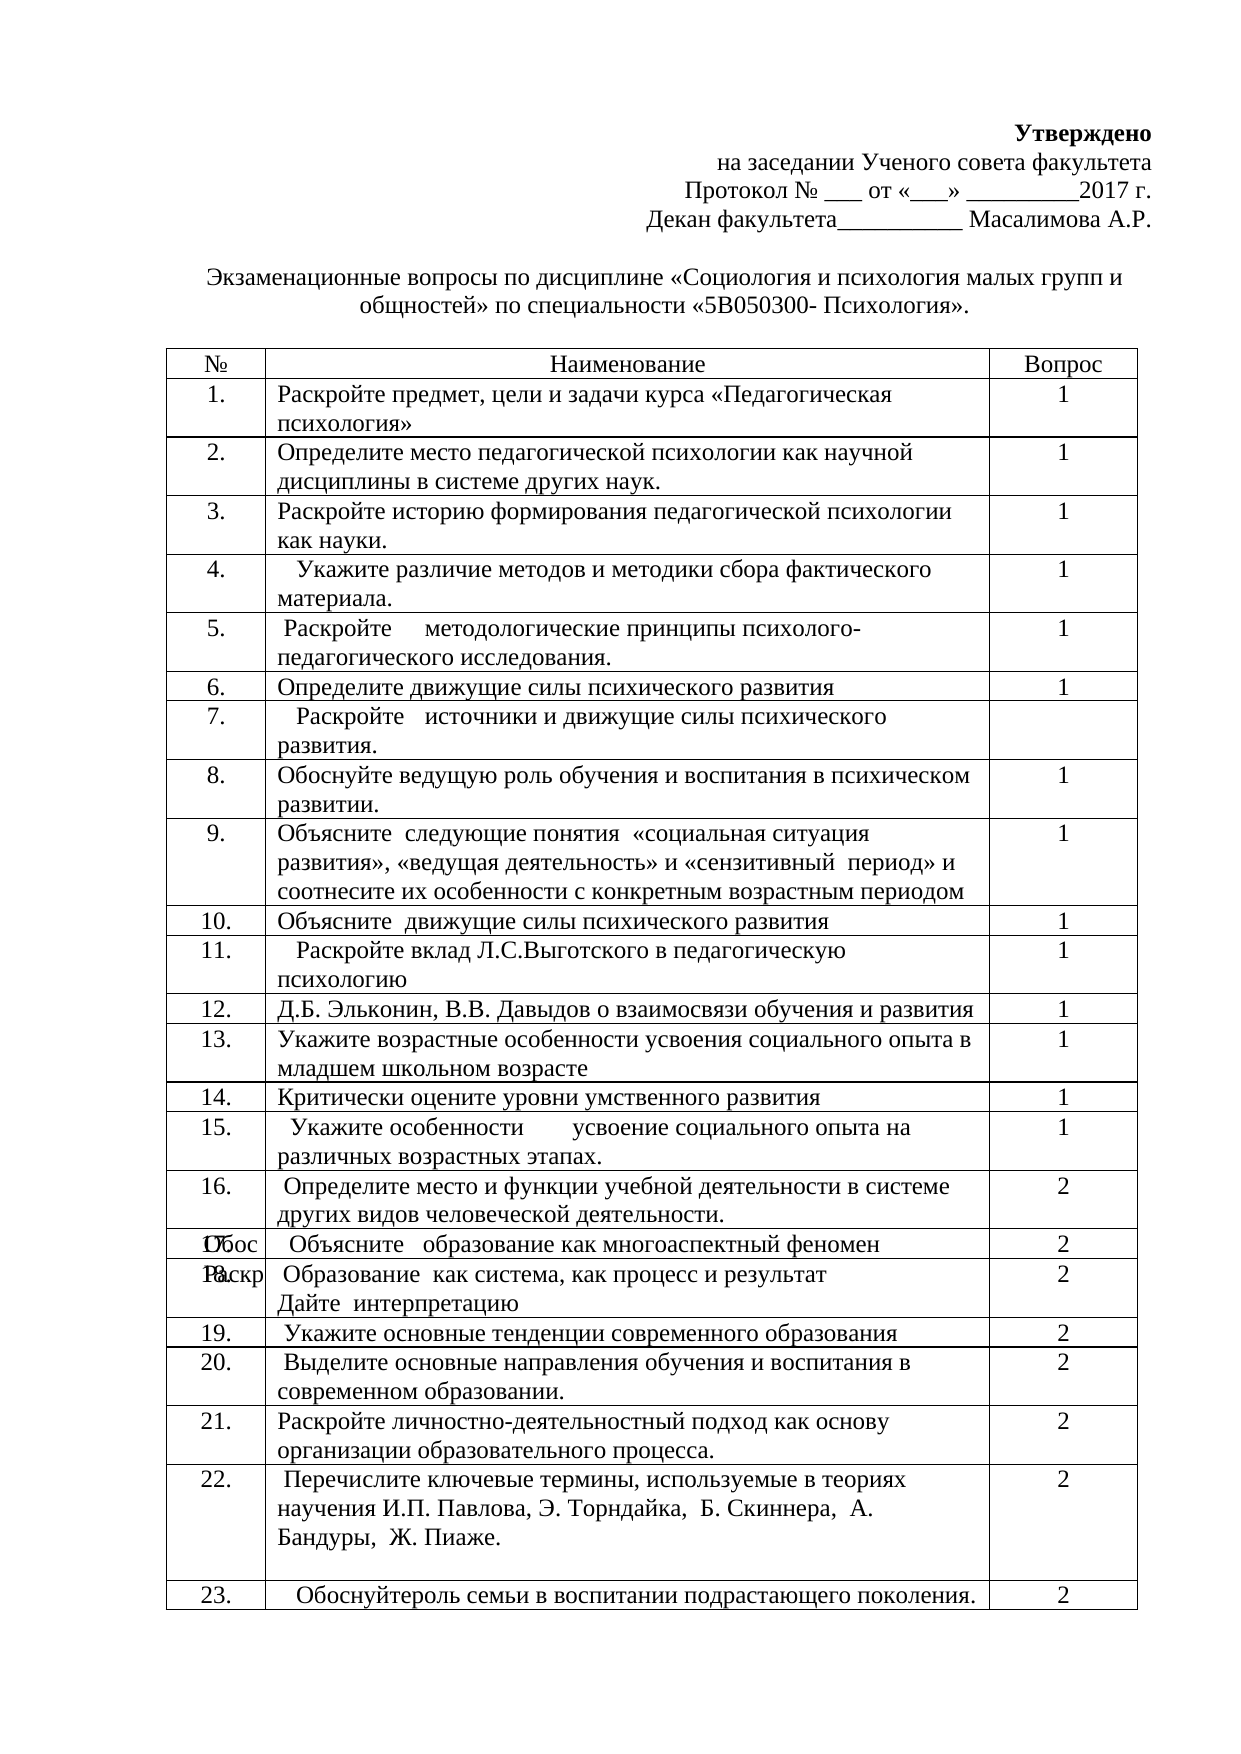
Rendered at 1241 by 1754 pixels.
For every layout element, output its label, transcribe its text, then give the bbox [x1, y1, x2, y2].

table_cell Д.Б. Эльконин, В.В. Давыдов о взаимосвязи обучения и развития [266, 994, 989, 1023]
table_cell 5. [167, 613, 265, 671]
table_cell 11. [167, 936, 265, 993]
table_cell Раскр Образование как система, как процесс и результат Дайте интерпретацию [266, 1259, 989, 1317]
table_cell Раскройте методологические принципы психолого-педагогического исследования. [266, 613, 989, 671]
table_cell Определите место педагогической психологии как научной дисциплины в системе других наук. [266, 438, 989, 495]
table_cell 1 [990, 1024, 1137, 1081]
table_cell 2 [990, 1581, 1137, 1609]
table_cell 2 [990, 1465, 1137, 1579]
table_cell 15. [167, 1112, 265, 1170]
table_header Вопрос [990, 349, 1137, 378]
table_cell 13. [167, 1024, 265, 1081]
table_cell Обоснуйте ведущую роль обучения и воспитания в психическом развитии. [266, 760, 989, 817]
table_cell 16. [167, 1171, 265, 1228]
table_cell 6. [167, 672, 265, 700]
table_cell 2 [990, 1348, 1137, 1405]
table_cell 14. [167, 1083, 265, 1111]
table_cell Объясните движущие силы психического развития [266, 906, 989, 934]
text на заседании Ученого совета факультета [177, 147, 1152, 176]
text Декан факультета__________ Масалимова А.Р. [177, 204, 1152, 233]
table_cell 9. [167, 819, 265, 905]
subtitle Утверждено [177, 118, 1152, 147]
text Протокол № ___ от «___» _________2017 г. [177, 176, 1152, 204]
table_cell 17. [167, 1229, 265, 1258]
table_cell 1 [990, 994, 1137, 1023]
table_cell 2. [167, 438, 265, 495]
table_cell 18. [167, 1259, 265, 1317]
table_header Наименование [266, 349, 989, 378]
table_cell Раскройте историю формирования педагогической психологии как науки. [266, 496, 989, 553]
table_cell 8. [167, 760, 265, 817]
table_cell Определите место и функции учебной деятельности в системе других видов человеческой деятельности. [266, 1171, 989, 1228]
table_cell Раскройте вклад Л.С.Выготского в педагогическую психологию [266, 936, 989, 993]
table_cell Определите движущие силы психического развития [266, 672, 989, 700]
table_cell 2 [990, 1318, 1137, 1346]
table_cell 1 [990, 438, 1137, 495]
table_cell Раскройте источники и движущие силы психического развития. [266, 701, 989, 759]
table_cell Укажите различие методов и методики сбора фактического материала. [266, 555, 989, 612]
table_cell Обос Объясните образование как многоаспектный феномен [266, 1229, 989, 1258]
table_cell 12. [167, 994, 265, 1023]
table_cell 4. [167, 555, 265, 612]
table_cell 1 [990, 1083, 1137, 1111]
table_cell 1 [990, 819, 1137, 905]
table_cell 22. [167, 1465, 265, 1579]
table_cell 1 [990, 555, 1137, 612]
table_cell Перечислите ключевые термины, используемые в теориях научения И.П. Павлова, Э. Торндайка, Б. Скиннера, А. Бандуры, Ж. Пиаже. Да [266, 1465, 989, 1579]
table_cell 1 [990, 672, 1137, 700]
table_cell 21. [167, 1406, 265, 1463]
table_cell 10. [167, 906, 265, 934]
table_cell 1 [990, 936, 1137, 993]
table_header № [167, 349, 265, 378]
table_cell Выделите основные направления обучения и воспитания в современном образовании. [266, 1348, 989, 1405]
table_cell 7. [167, 701, 265, 759]
table_cell 2 [990, 1171, 1137, 1228]
table_cell Критически оцените уровни умственного развития [266, 1083, 989, 1111]
table_cell Укажите особенности усвоение социального опыта на различных возрастных этапах. [266, 1112, 989, 1170]
table_cell [990, 701, 1137, 759]
table_cell 19. [167, 1318, 265, 1346]
table_cell 1 [990, 906, 1137, 934]
table_cell 2 [990, 1406, 1137, 1463]
table_cell 1 [990, 379, 1137, 436]
table_cell Объясните следующие понятия «социальная ситуация развития», «ведущая деятельность» и «сензитивный период» и соотнесите их особенности с конкретным возрастным периодом [266, 819, 989, 905]
table_cell 2 [990, 1259, 1137, 1317]
table_cell 1. [167, 379, 265, 436]
text Экзаменационные вопросы по дисциплине «Социология и психология малых групп и общностей» по специальности «5B050300- Психология». [177, 262, 1152, 319]
table_cell 3. [167, 496, 265, 553]
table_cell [266, 1581, 989, 1609]
table_cell 1 [990, 1112, 1137, 1170]
table_cell 23. [167, 1581, 265, 1609]
table_cell 1 [990, 496, 1137, 553]
table_cell Раскройте личностно-деятельностный подход как основу организации образовательного процесса. [266, 1406, 989, 1463]
table_cell Раскройте предмет, цели и задачи курса «Педагогическая психология» [266, 379, 989, 436]
table_cell 1 [990, 613, 1137, 671]
table_cell 1 [990, 760, 1137, 817]
table_cell 2 [990, 1229, 1137, 1258]
table_cell Укажите основные тенденции современного образования [266, 1318, 989, 1346]
table_cell 20. [167, 1348, 265, 1405]
table_cell Укажите возрастные особенности усвоения социального опыта в младшем школьном возрасте [266, 1024, 989, 1081]
